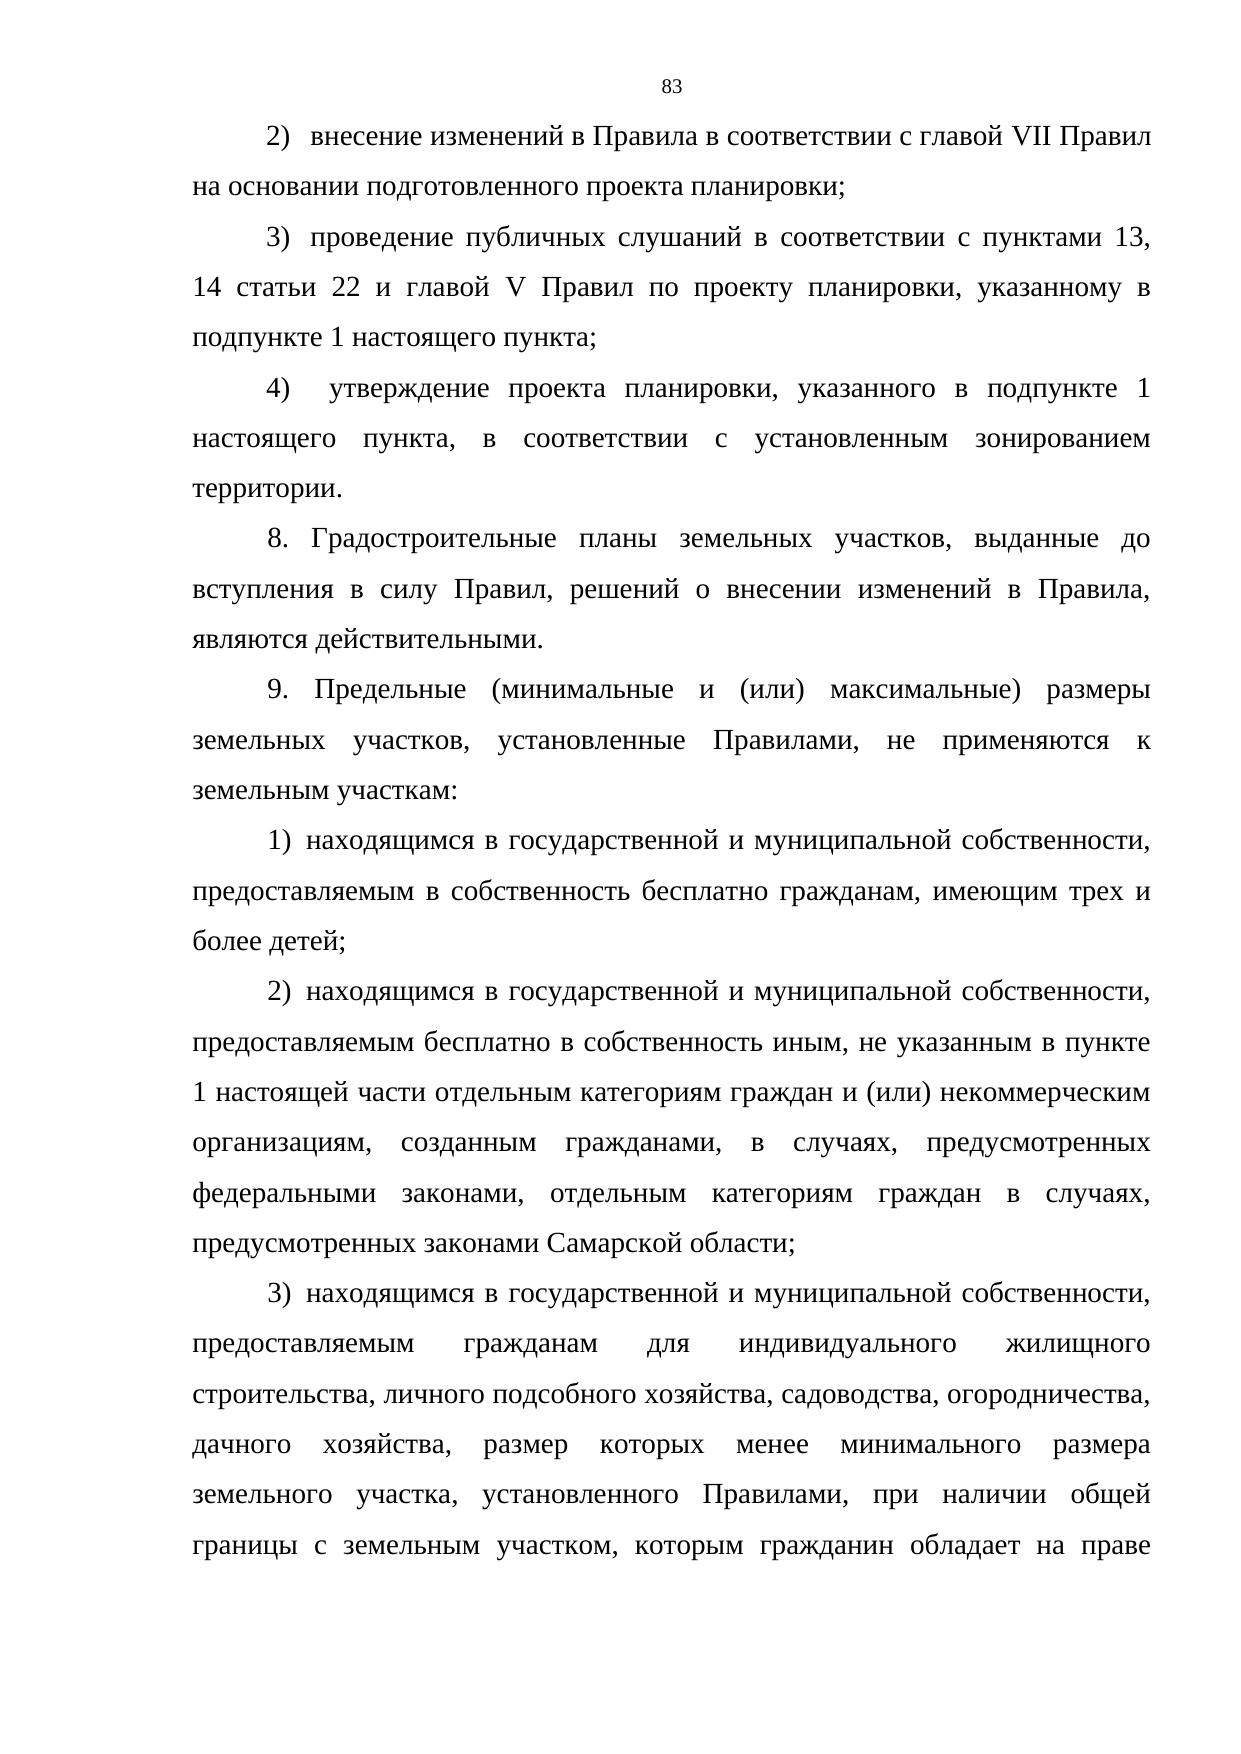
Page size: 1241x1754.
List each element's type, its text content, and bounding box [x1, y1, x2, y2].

text 1) находящимся в государственной и муниципальной собственности, предоставляемым в собственность бесплатно гражданам, имеющим трех и более детей; [192, 822, 1152, 957]
text 9. Предельные (минимальные и (или) максимальные) размеры земельных участков, установленные Правилами, не применяются к земельным участкам: [192, 672, 1152, 806]
text 2) находящимся в государственной и муниципальной собственности, предоставляемым бесплатно в собственность иным, не указанным в пункте 1 настоящей части отдельным категориям граждан и (или) некоммерческим организациям, созданным гражданами, в случаях, предусмотренных федеральными законами, отдельным категориям граждан в случаях, предусмотренных законами Самарской области; [192, 973, 1152, 1258]
text 8. Градостроительные планы земельных участков, выданные до вступления в силу Правил, решений о внесении изменений в Правила, являются действительными. [192, 521, 1152, 655]
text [192, 1275, 1152, 1560]
list внесение изменений в Правила в соответствии с главой VII Правил на основании подготовленного проекта планировки; [192, 118, 1152, 202]
list проведение публичных слушаний в соответствии с пунктами 13, 14 статьи 22 и главой V Правил по проекту планировки, указанному в подпункте 1 настоящего пункта; [192, 219, 1152, 353]
list утверждение проекта планировки, указанного в подпункте 1 настоящего пункта, в соответствии с установленным зонированием территории. [192, 370, 1152, 504]
